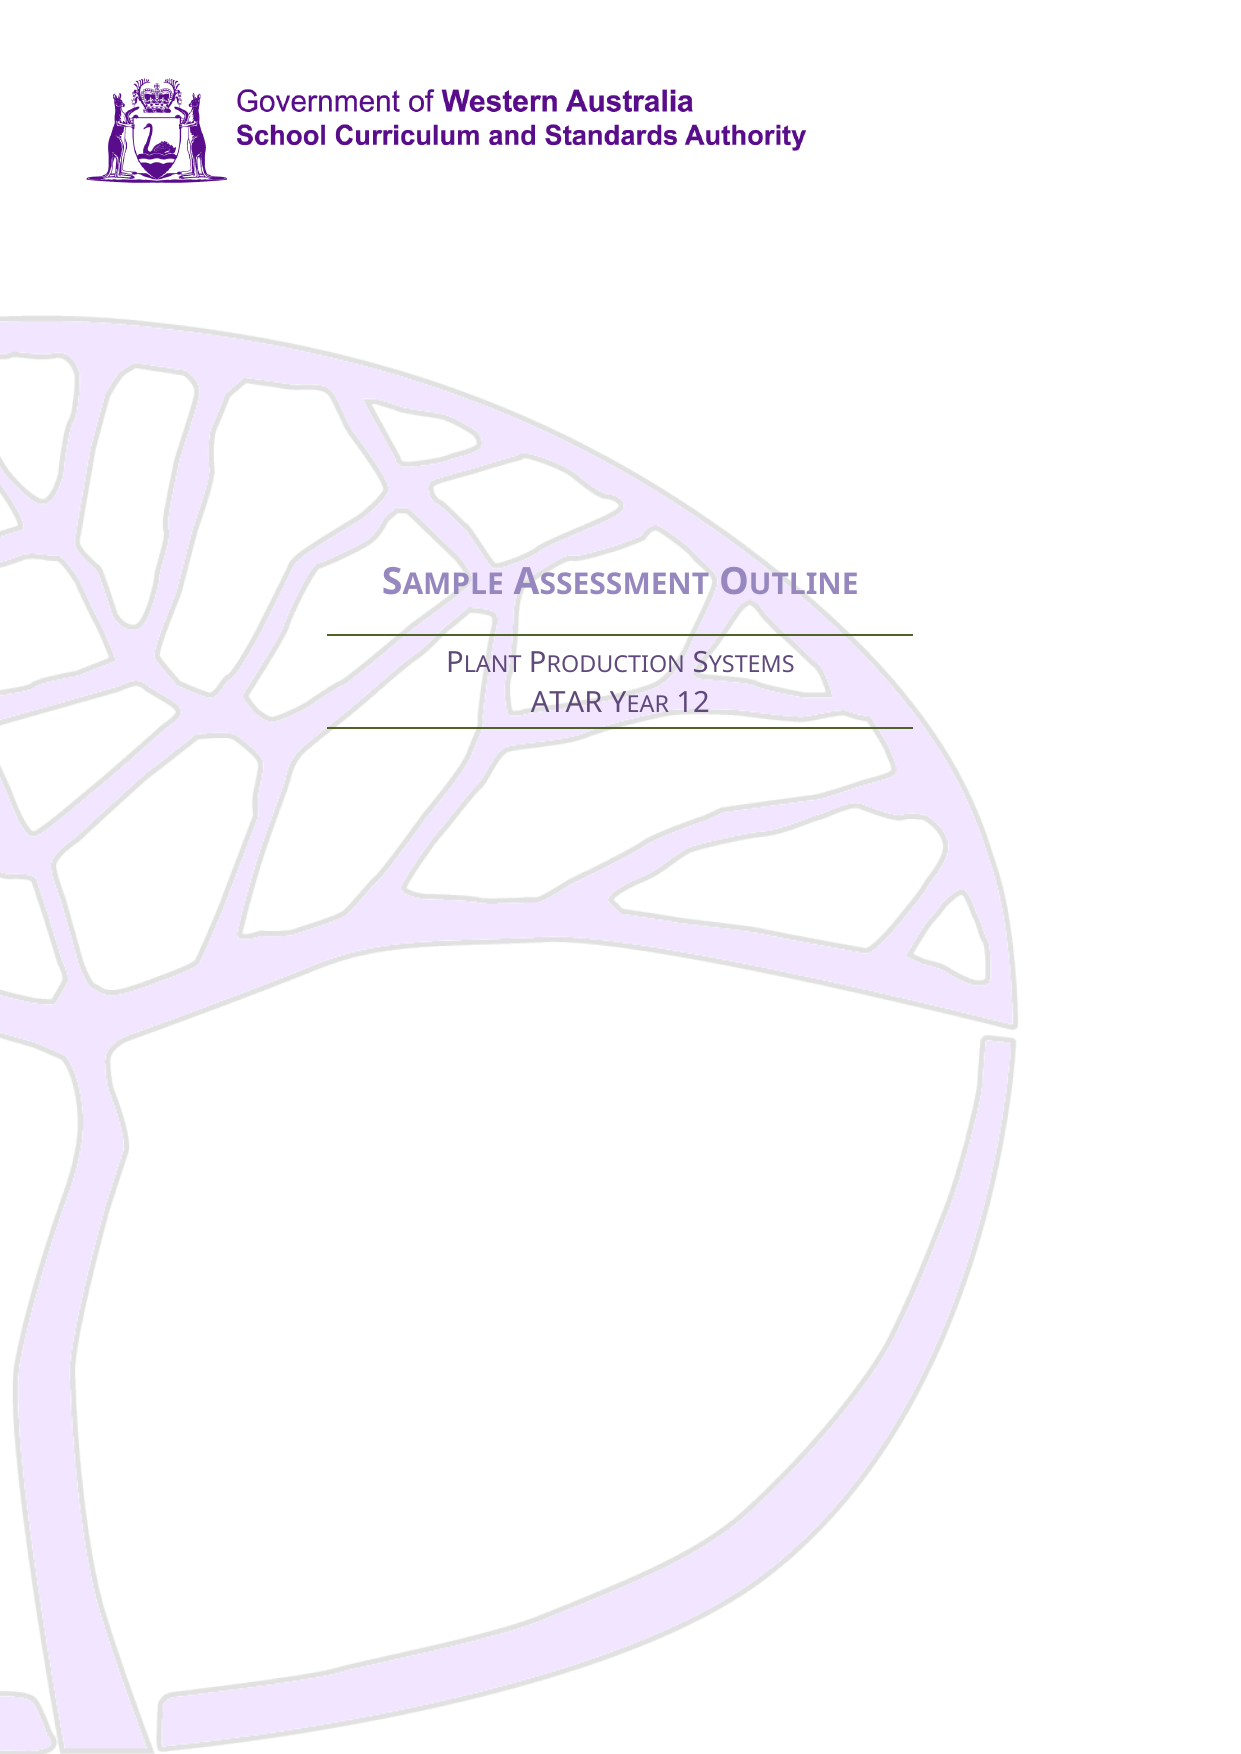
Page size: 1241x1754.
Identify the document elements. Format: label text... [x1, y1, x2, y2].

text ATAR Year 12 [327, 673, 913, 727]
text Sample Assessment Outline [150, 554, 1090, 605]
text Plant Production Systems [327, 636, 913, 673]
picture [76, 73, 820, 190]
